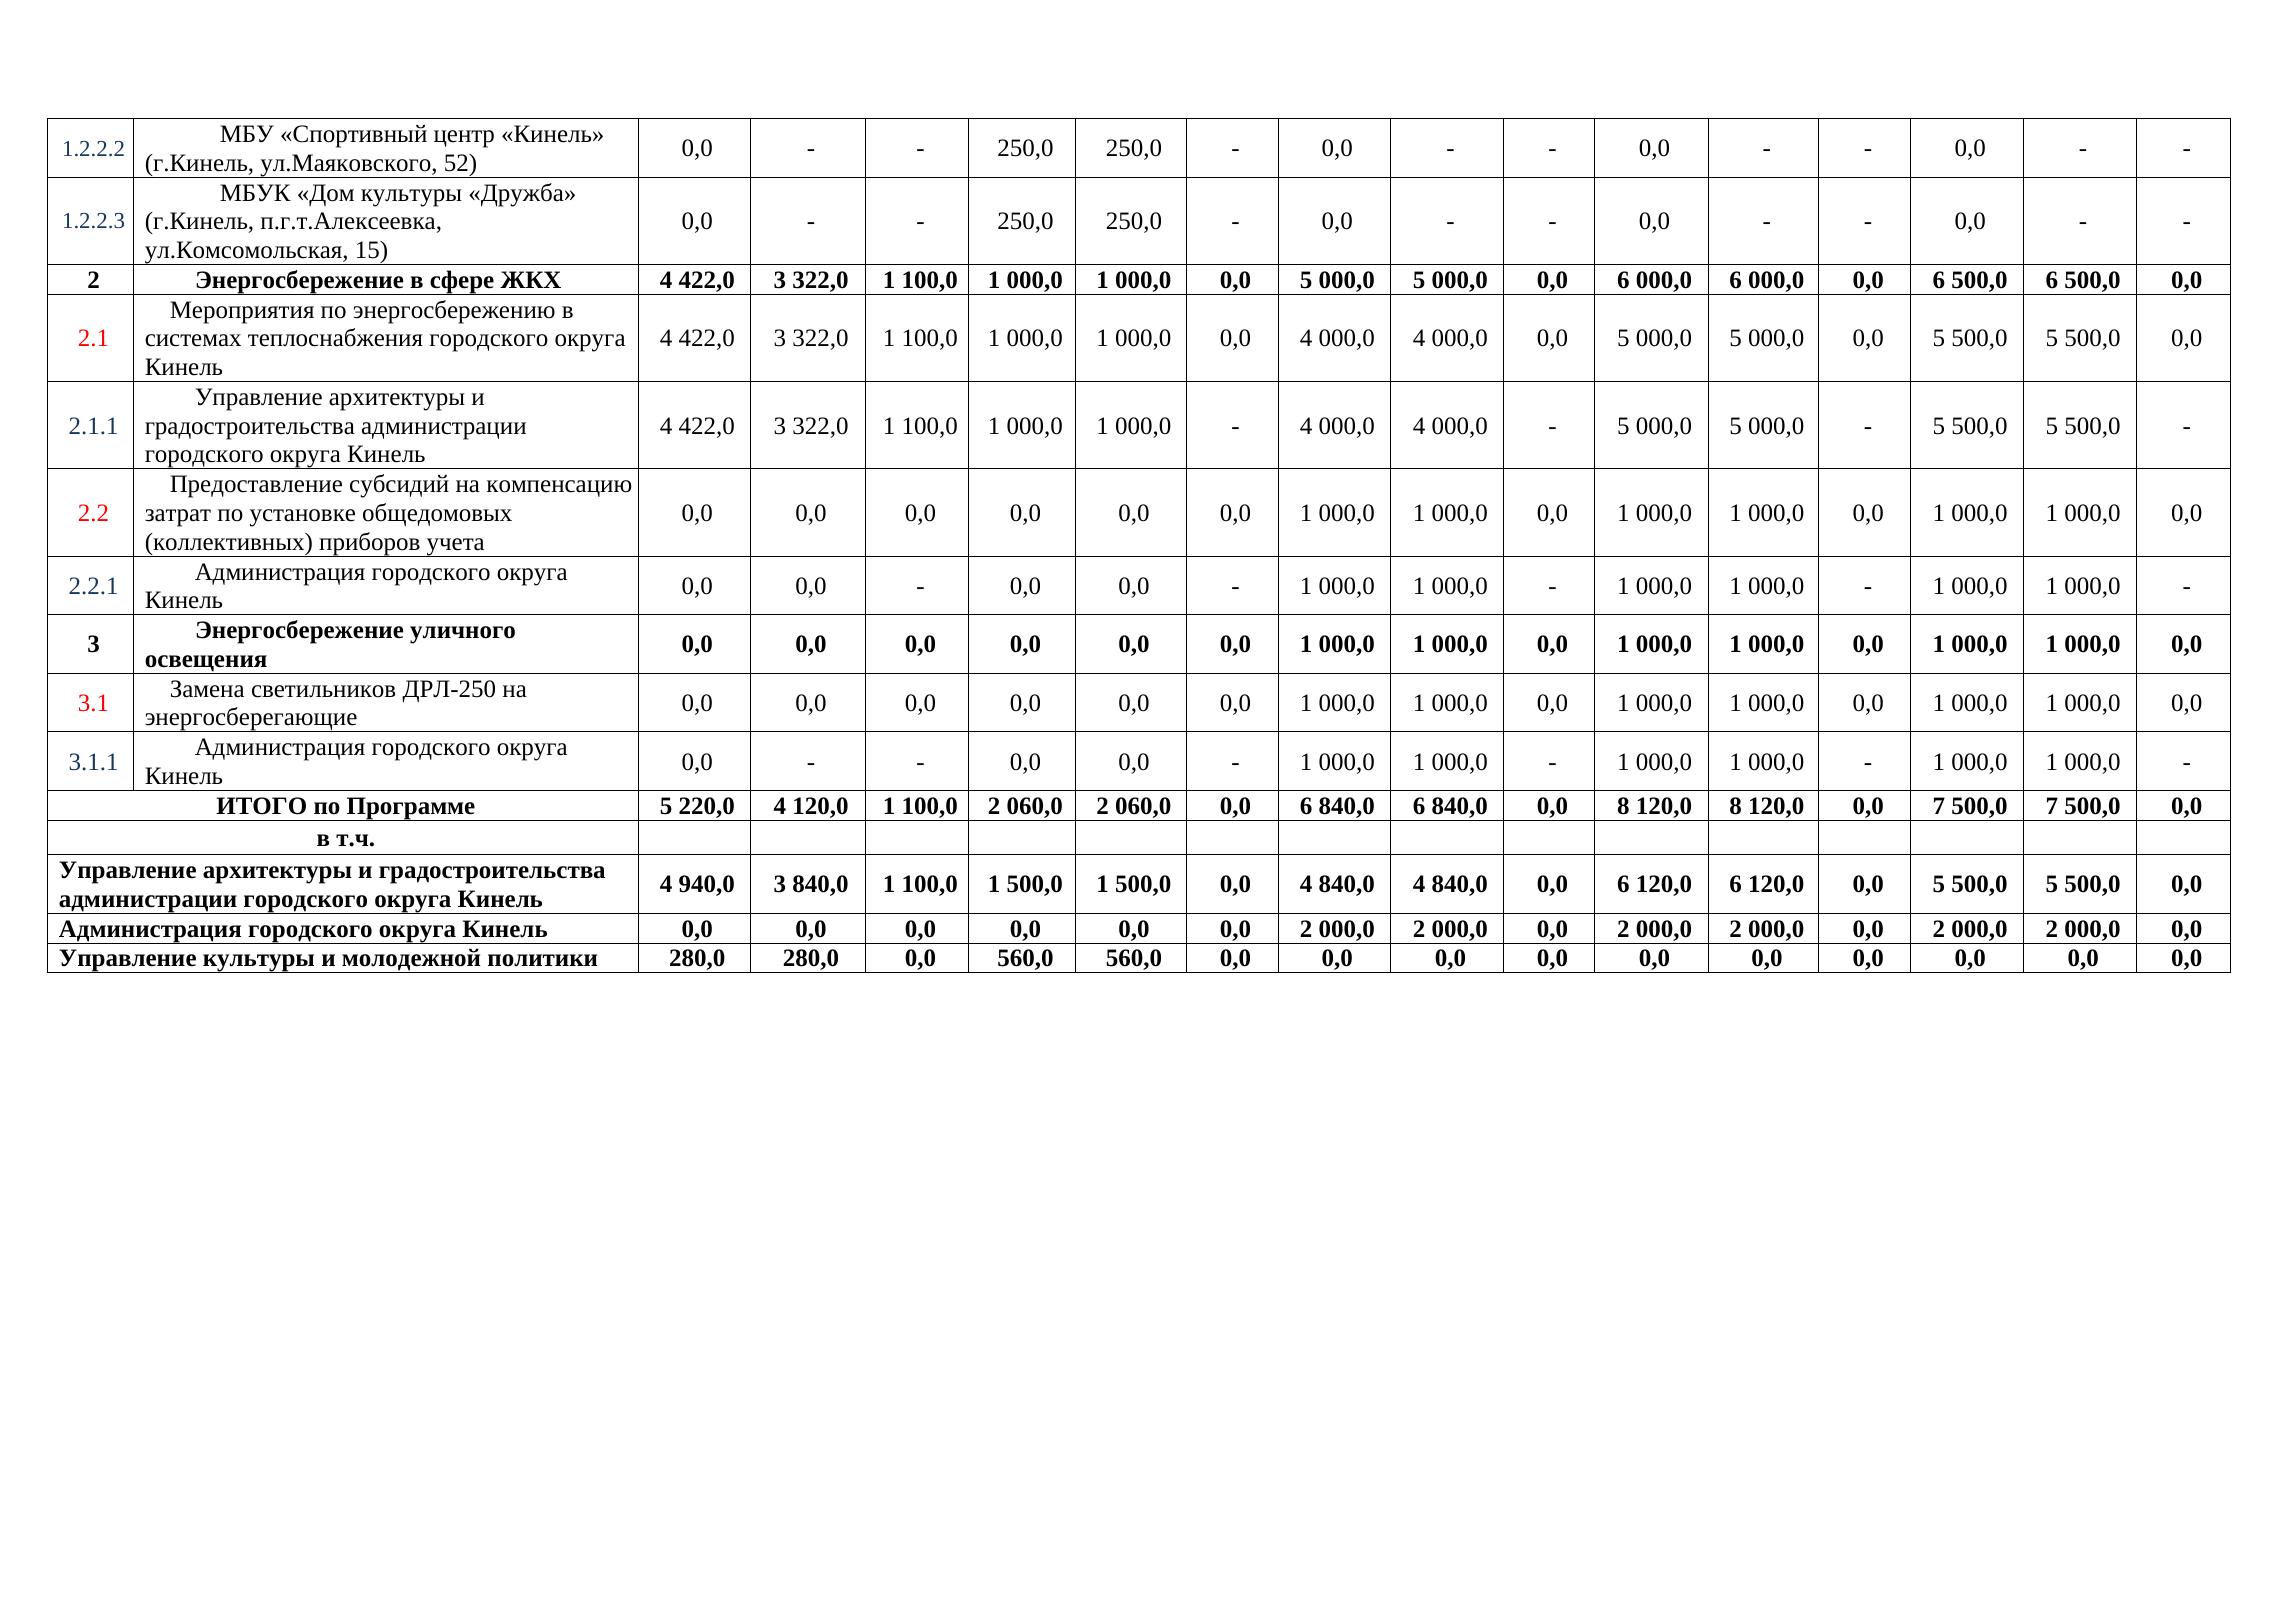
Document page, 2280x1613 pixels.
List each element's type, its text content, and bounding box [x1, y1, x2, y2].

table_cell 6 000,0 [1709, 265, 1818, 294]
table_cell 4 940,0 [639, 855, 750, 913]
table_cell 0,0 [1819, 295, 1910, 381]
table_cell 560,0 [969, 944, 1075, 972]
table_cell 3 322,0 [751, 295, 865, 381]
table_cell Энергосбережение уличного освещения [134, 615, 638, 673]
table_cell - [1819, 178, 1910, 264]
table_cell 1 000,0 [1911, 469, 2023, 556]
table_cell МБУ «Спортивный центр «Кинель» (г.Кинель, ул.Маяковского, 52) [134, 119, 638, 177]
table_cell 6 500,0 [1911, 265, 2023, 294]
table_cell 1 500,0 [969, 855, 1075, 913]
table_cell 0,0 [1819, 674, 1910, 731]
table_cell - [1819, 557, 1910, 614]
table_cell 1 000,0 [2024, 615, 2136, 673]
table_cell [639, 821, 750, 854]
table_cell 1 000,0 [1279, 732, 1390, 790]
table_cell 1 000,0 [2024, 557, 2136, 614]
table_cell 0,0 [751, 557, 865, 614]
table_cell 2.2 [48, 469, 133, 556]
table_cell - [1819, 119, 1910, 177]
table_cell [1504, 821, 1594, 854]
table_cell - [1819, 732, 1910, 790]
table_cell 0,0 [969, 732, 1075, 790]
table_cell 0,0 [1819, 944, 1910, 972]
table_cell 2 060,0 [969, 791, 1075, 819]
table_cell 2.1.1 [48, 382, 133, 468]
table_cell 1 000,0 [1595, 674, 1708, 731]
table_cell 6 840,0 [1279, 791, 1390, 819]
table_cell 1.2.2.2 [48, 119, 133, 177]
table_cell 2 000,0 [2024, 914, 2136, 942]
table_cell - [1187, 557, 1278, 614]
table_cell 0,0 [2137, 615, 2230, 673]
table_cell 2 060,0 [1076, 791, 1186, 819]
table_cell [1391, 821, 1503, 854]
table_cell 1 100,0 [866, 295, 968, 381]
table_cell 5 000,0 [1595, 382, 1708, 468]
table_cell - [1504, 178, 1594, 264]
table_cell 1 000,0 [1595, 557, 1708, 614]
table_cell 1 000,0 [969, 265, 1075, 294]
table_cell - [866, 178, 968, 264]
table_cell - [1504, 732, 1594, 790]
table_cell 0,0 [639, 469, 750, 556]
table_cell 0,0 [1187, 855, 1278, 913]
table_cell 0,0 [969, 914, 1075, 942]
table_cell 4 000,0 [1279, 382, 1390, 468]
table_cell 4 840,0 [1279, 855, 1390, 913]
table_cell 1 000,0 [2024, 732, 2136, 790]
table_cell [969, 821, 1075, 854]
table_cell - [2137, 382, 2230, 468]
table_cell Управление культуры и молодежной политики [48, 944, 638, 972]
table_cell 0,0 [2137, 944, 2230, 972]
table_cell 5 500,0 [2024, 855, 2136, 913]
table_cell Управление архитектуры и градостроительства администрации городского округа Кинель [48, 855, 638, 913]
table_cell 0,0 [1819, 855, 1910, 913]
table_cell 1 000,0 [1391, 674, 1503, 731]
table_cell 1 000,0 [1279, 469, 1390, 556]
table_cell 0,0 [1076, 615, 1186, 673]
table_cell 4 422,0 [639, 382, 750, 468]
table_cell 0,0 [1076, 674, 1186, 731]
table_cell 0,0 [1279, 178, 1390, 264]
table_cell 0,0 [1279, 119, 1390, 177]
table_cell 4 000,0 [1391, 295, 1503, 381]
table_cell 1 100,0 [866, 855, 968, 913]
table_cell [1076, 821, 1186, 854]
table_cell 0,0 [639, 914, 750, 942]
table_cell 1 000,0 [2024, 674, 2136, 731]
table_cell - [866, 732, 968, 790]
table_cell 1 000,0 [1709, 469, 1818, 556]
table_cell - [1504, 382, 1594, 468]
table_cell 6 840,0 [1391, 791, 1503, 819]
table_cell 560,0 [1076, 944, 1186, 972]
table_cell 0,0 [1819, 791, 1910, 819]
table_cell 3 840,0 [751, 855, 865, 913]
table_cell 0,0 [639, 119, 750, 177]
table_cell 5 000,0 [1391, 265, 1503, 294]
table_cell 1 000,0 [1391, 557, 1503, 614]
table_cell 0,0 [1076, 914, 1186, 942]
table_cell 0,0 [1076, 557, 1186, 614]
table_cell 3.1 [48, 674, 133, 731]
table_cell - [1187, 178, 1278, 264]
table_cell 0,0 [751, 674, 865, 731]
table_cell 0,0 [2137, 469, 2230, 556]
table_cell 1 000,0 [1391, 469, 1503, 556]
table_cell 0,0 [1504, 674, 1594, 731]
table_cell 1 000,0 [969, 382, 1075, 468]
table_cell [2024, 821, 2136, 854]
table_cell 0,0 [1504, 855, 1594, 913]
table_cell 1 000,0 [1595, 615, 1708, 673]
table_cell 0,0 [1187, 615, 1278, 673]
table_cell 0,0 [1504, 615, 1594, 673]
table_cell 0,0 [1819, 914, 1910, 942]
table_cell 0,0 [1595, 119, 1708, 177]
table_cell Предоставление субсидий на компенсацию затрат по установке общедомовых (коллективных) приборов учета [134, 469, 638, 556]
table_cell 0,0 [639, 178, 750, 264]
table_cell 0,0 [866, 469, 968, 556]
table_cell Управление архитектуры и градостроительства администрации городского округа Кинель [134, 382, 638, 468]
table_cell 1 000,0 [1391, 615, 1503, 673]
table_cell 0,0 [1595, 178, 1708, 264]
table_cell 4 120,0 [751, 791, 865, 819]
table_cell 4 840,0 [1391, 855, 1503, 913]
table_cell 250,0 [969, 119, 1075, 177]
table_cell 2 [48, 265, 133, 294]
table_cell [1819, 821, 1910, 854]
table_cell [866, 821, 968, 854]
table_cell - [1391, 119, 1503, 177]
table_cell [1595, 821, 1708, 854]
table_cell [1187, 821, 1278, 854]
table_cell 1.2.2.3 [48, 178, 133, 264]
table_cell 250,0 [1076, 178, 1186, 264]
table_cell 1 000,0 [1076, 382, 1186, 468]
table_cell 0,0 [1187, 265, 1278, 294]
table_cell 0,0 [1076, 469, 1186, 556]
table_cell 1 100,0 [866, 382, 968, 468]
table_cell - [1709, 119, 1818, 177]
table_cell 0,0 [1187, 791, 1278, 819]
table_cell 0,0 [751, 914, 865, 942]
table_cell 0,0 [2137, 295, 2230, 381]
table_cell 1 500,0 [1076, 855, 1186, 913]
table_cell - [1187, 732, 1278, 790]
table_cell 6 120,0 [1709, 855, 1818, 913]
table_cell 1 000,0 [1709, 557, 1818, 614]
table_cell - [751, 119, 865, 177]
table_cell 5 500,0 [2024, 382, 2136, 468]
table_cell 2 000,0 [1279, 914, 1390, 942]
table_cell 0,0 [2137, 855, 2230, 913]
table_cell 0,0 [866, 914, 968, 942]
table_cell 0,0 [969, 469, 1075, 556]
table_cell 0,0 [1187, 295, 1278, 381]
table_cell 3 322,0 [751, 265, 865, 294]
table_cell - [2137, 119, 2230, 177]
table_cell 0,0 [2137, 265, 2230, 294]
table_cell - [1187, 119, 1278, 177]
table_cell [2137, 821, 2230, 854]
table_cell 2.2.1 [48, 557, 133, 614]
table_cell 0,0 [1279, 944, 1390, 972]
table_cell 250,0 [1076, 119, 1186, 177]
table_cell 1 000,0 [1595, 469, 1708, 556]
table_cell 0,0 [751, 615, 865, 673]
table_cell 0,0 [1504, 295, 1594, 381]
table_cell 0,0 [1391, 944, 1503, 972]
table_cell 0,0 [2024, 944, 2136, 972]
table_cell 2 000,0 [1709, 914, 1818, 942]
table_cell - [1504, 557, 1594, 614]
table_cell 0,0 [751, 469, 865, 556]
table_cell 2.1 [48, 295, 133, 381]
table_cell 4 422,0 [639, 295, 750, 381]
table_cell - [2024, 178, 2136, 264]
table_cell 8 120,0 [1595, 791, 1708, 819]
table_cell 5 500,0 [2024, 295, 2136, 381]
table_cell 5 220,0 [639, 791, 750, 819]
table_cell 0,0 [1911, 944, 2023, 972]
table_cell 1 000,0 [1911, 732, 2023, 790]
table_cell 5 500,0 [1911, 382, 2023, 468]
table_cell Замена светильников ДРЛ-250 на энергосберегающие [134, 674, 638, 731]
table_cell 5 500,0 [1911, 855, 2023, 913]
table_cell 0,0 [1504, 791, 1594, 819]
table_cell 1 100,0 [866, 791, 968, 819]
table_cell 3.1.1 [48, 732, 133, 790]
table_cell 1 000,0 [1911, 557, 2023, 614]
table_cell - [1504, 119, 1594, 177]
table_cell [751, 821, 865, 854]
table_cell - [751, 178, 865, 264]
table_cell 4 000,0 [1391, 382, 1503, 468]
table_cell 280,0 [751, 944, 865, 972]
table_cell 0,0 [639, 674, 750, 731]
table_cell 6 120,0 [1595, 855, 1708, 913]
table_cell 5 500,0 [1911, 295, 2023, 381]
table_cell 0,0 [1504, 914, 1594, 942]
table_cell 0,0 [1187, 674, 1278, 731]
table_cell 0,0 [969, 557, 1075, 614]
table_cell 0,0 [1819, 615, 1910, 673]
table_cell 0,0 [866, 674, 968, 731]
table_cell 1 000,0 [2024, 469, 2136, 556]
table_cell 0,0 [2137, 791, 2230, 819]
table_cell - [866, 557, 968, 614]
table_cell 0,0 [1911, 119, 2023, 177]
table_cell 5 000,0 [1595, 295, 1708, 381]
table_cell 1 000,0 [1076, 295, 1186, 381]
table_cell 1 000,0 [1911, 674, 2023, 731]
table_cell Мероприятия по энергосбережению в системах теплоснабжения городского округа Кинель [134, 295, 638, 381]
table_cell 5 000,0 [1709, 295, 1818, 381]
table_cell 0,0 [1504, 265, 1594, 294]
table_cell 1 000,0 [1709, 615, 1818, 673]
table_cell 280,0 [639, 944, 750, 972]
table_cell 5 000,0 [1279, 265, 1390, 294]
table_cell 1 000,0 [1076, 265, 1186, 294]
table_cell 1 100,0 [866, 265, 968, 294]
table_cell [1709, 821, 1818, 854]
table_cell 0,0 [639, 615, 750, 673]
table_cell 1 000,0 [1279, 557, 1390, 614]
table_cell - [2137, 732, 2230, 790]
table_cell 0,0 [1709, 944, 1818, 972]
table_cell Энергосбережение в сфере ЖКХ [134, 265, 638, 294]
table_cell 0,0 [1504, 944, 1594, 972]
table_cell [1279, 821, 1390, 854]
table_cell Администрация городского округа Кинель [134, 557, 638, 614]
table_cell Администрация городского округа Кинель [48, 914, 638, 942]
table_cell 0,0 [969, 615, 1075, 673]
table_cell - [2137, 178, 2230, 264]
table_cell 1 000,0 [1279, 674, 1390, 731]
table_cell 0,0 [1819, 469, 1910, 556]
table_cell 0,0 [639, 732, 750, 790]
table_cell 0,0 [969, 674, 1075, 731]
table_cell - [1819, 382, 1910, 468]
table_cell МБУК «Дом культуры «Дружба» (г.Кинель, п.г.т.Алексеевка, ул.Комсомольская, 15) [134, 178, 638, 264]
table_cell 7 500,0 [1911, 791, 2023, 819]
table_cell - [751, 732, 865, 790]
table_cell 6 000,0 [1595, 265, 1708, 294]
table_cell 0,0 [1911, 178, 2023, 264]
table_cell 1 000,0 [1709, 732, 1818, 790]
table_cell - [866, 119, 968, 177]
table_cell 5 000,0 [1709, 382, 1818, 468]
table_cell - [2024, 119, 2136, 177]
table_cell 3 [48, 615, 133, 673]
table_cell 4 000,0 [1279, 295, 1390, 381]
table_cell [1911, 821, 2023, 854]
table_cell 0,0 [1076, 732, 1186, 790]
table_cell 0,0 [1504, 469, 1594, 556]
table_cell 1 000,0 [1595, 732, 1708, 790]
table_cell 1 000,0 [1911, 615, 2023, 673]
table_cell 0,0 [1187, 469, 1278, 556]
table_cell 1 000,0 [1391, 732, 1503, 790]
table_cell 250,0 [969, 178, 1075, 264]
table_cell 0,0 [866, 944, 968, 972]
table_cell 1 000,0 [1279, 615, 1390, 673]
table_cell 0,0 [1187, 944, 1278, 972]
table_cell 0,0 [2137, 914, 2230, 942]
table_cell 0,0 [639, 557, 750, 614]
table_cell 0,0 [1595, 944, 1708, 972]
table_cell ИТОГО по Программе [48, 791, 638, 819]
table_cell 0,0 [1819, 265, 1910, 294]
table_cell 6 500,0 [2024, 265, 2136, 294]
table_cell 1 000,0 [969, 295, 1075, 381]
table_cell 7 500,0 [2024, 791, 2136, 819]
table_cell 2 000,0 [1911, 914, 2023, 942]
table_cell 0,0 [866, 615, 968, 673]
table_cell 0,0 [1187, 914, 1278, 942]
table_cell 4 422,0 [639, 265, 750, 294]
table_cell - [1709, 178, 1818, 264]
table_cell Администрация городского округа Кинель [134, 732, 638, 790]
table_cell 3 322,0 [751, 382, 865, 468]
table_cell - [1187, 382, 1278, 468]
table_cell 1 000,0 [1709, 674, 1818, 731]
table_cell 8 120,0 [1709, 791, 1818, 819]
table_cell в т.ч. [48, 821, 638, 854]
table_cell - [2137, 557, 2230, 614]
table_cell 2 000,0 [1391, 914, 1503, 942]
table_cell 0,0 [2137, 674, 2230, 731]
table_cell 2 000,0 [1595, 914, 1708, 942]
table_cell - [1391, 178, 1503, 264]
